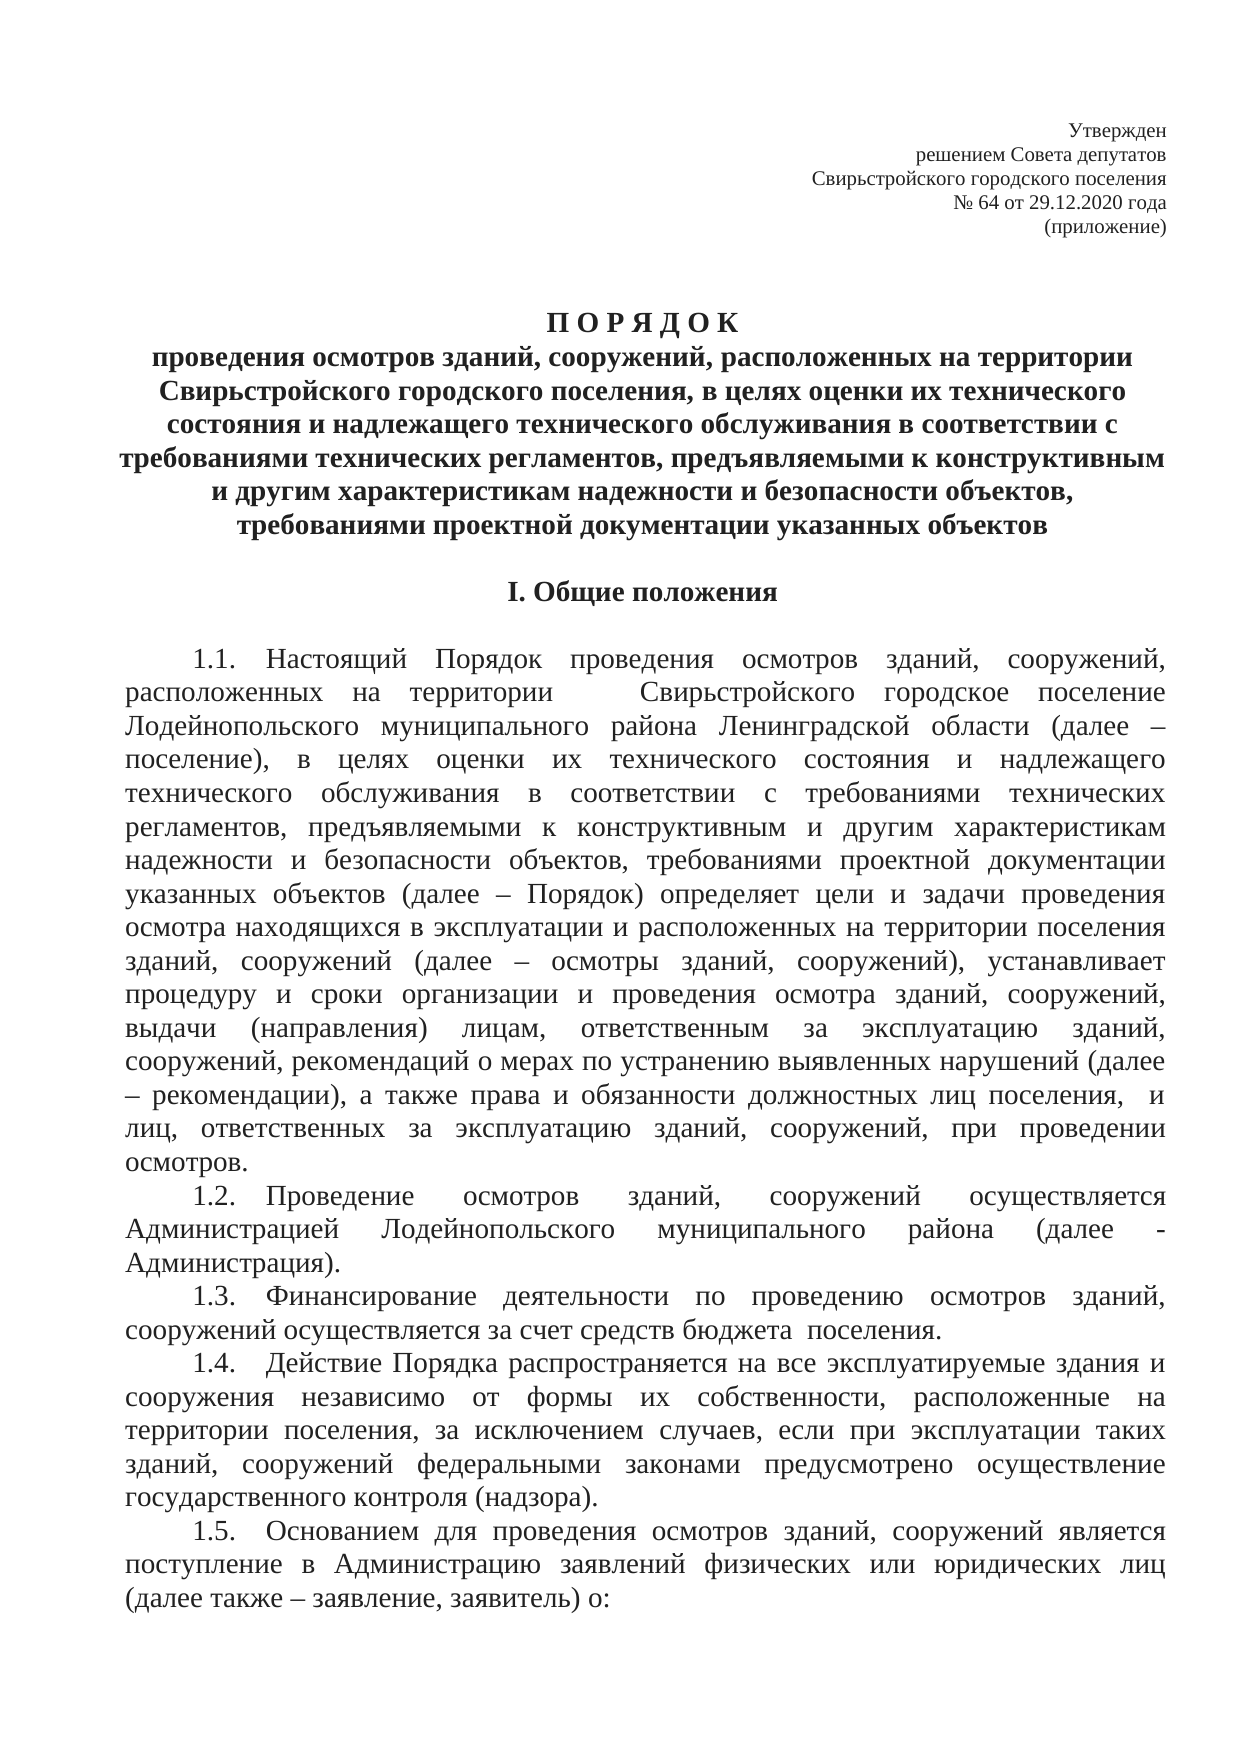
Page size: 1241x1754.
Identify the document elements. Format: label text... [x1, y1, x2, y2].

list Настоящий Порядок проведения осмотров зданий, сооружений, расположенных на территории Свирьстройского городское поселение Лодейнопольского муниципального района Ленинградской области (далее – поселение), в целях оценки их технического состояния и надлежащего технического обслуживания в соответствии с требованиями технических регламентов, предъявляемыми к конструктивным и другим характеристикам надежности и безопасности объектов, требованиями проектной документации указанных объектов (далее – Порядок) определяет цели и задачи проведения осмотра находящихся в эксплуатации и расположенных на территории поселения зданий, сооружений (далее – осмотры зданий, сооружений), устанавливает процедуру и сроки организации и проведения осмотра зданий, сооружений, выдачи (направления) лицам, ответственным за эксплуатацию зданий, сооружений, рекомендаций о мерах по устранению выявленных нарушений (далее – рекомендации), а также права и обязанности должностных лиц поселения, и лиц, ответственных за эксплуатацию зданий, сооружений, при проведении осмотров. [125, 641, 1167, 1178]
list Основанием для проведения осмотров зданий, сооружений является поступление в Администрацию заявлений физических или юридических лиц (далее также – заявление, заявитель) о: [125, 1513, 1167, 1614]
text Утвержден [118, 118, 1167, 142]
text П О Р Я Д О К [118, 306, 1167, 339]
text (приложение) [723, 214, 1167, 238]
text Свирьстройского городского поселения [723, 166, 1167, 190]
list Проведение осмотров зданий, сооружений осуществляется Администрацией Лодейнопольского муниципального района (далее - Администрация). [125, 1178, 1167, 1278]
text I. Общие положения [118, 574, 1167, 607]
text решением Совета депутатов [723, 142, 1167, 166]
text № 64 от 29.12.2020 года [723, 190, 1167, 214]
list Финансирование деятельности по проведению осмотров зданий, сооружений осуществляется за счет средств бюджета поселения. [125, 1278, 1167, 1345]
list Действие Порядка распространяется на все эксплуатируемые здания и сооружения независимо от формы их собственности, расположенные на территории поселения, за исключением случаев, если при эксплуатации таких зданий, сооружений федеральными законами предусмотрено осуществление государственного контроля (надзора). [125, 1345, 1167, 1513]
text проведения осмотров зданий, сооружений, расположенных на территории Свирьстройского городского поселения, в целях оценки их технического состояния и надлежащего технического обслуживания в соответствии с требованиями технических регламентов, предъявляемыми к конструктивным и другим характеристикам надежности и безопасности объектов, требованиями проектной документации указанных объектов [118, 339, 1167, 540]
